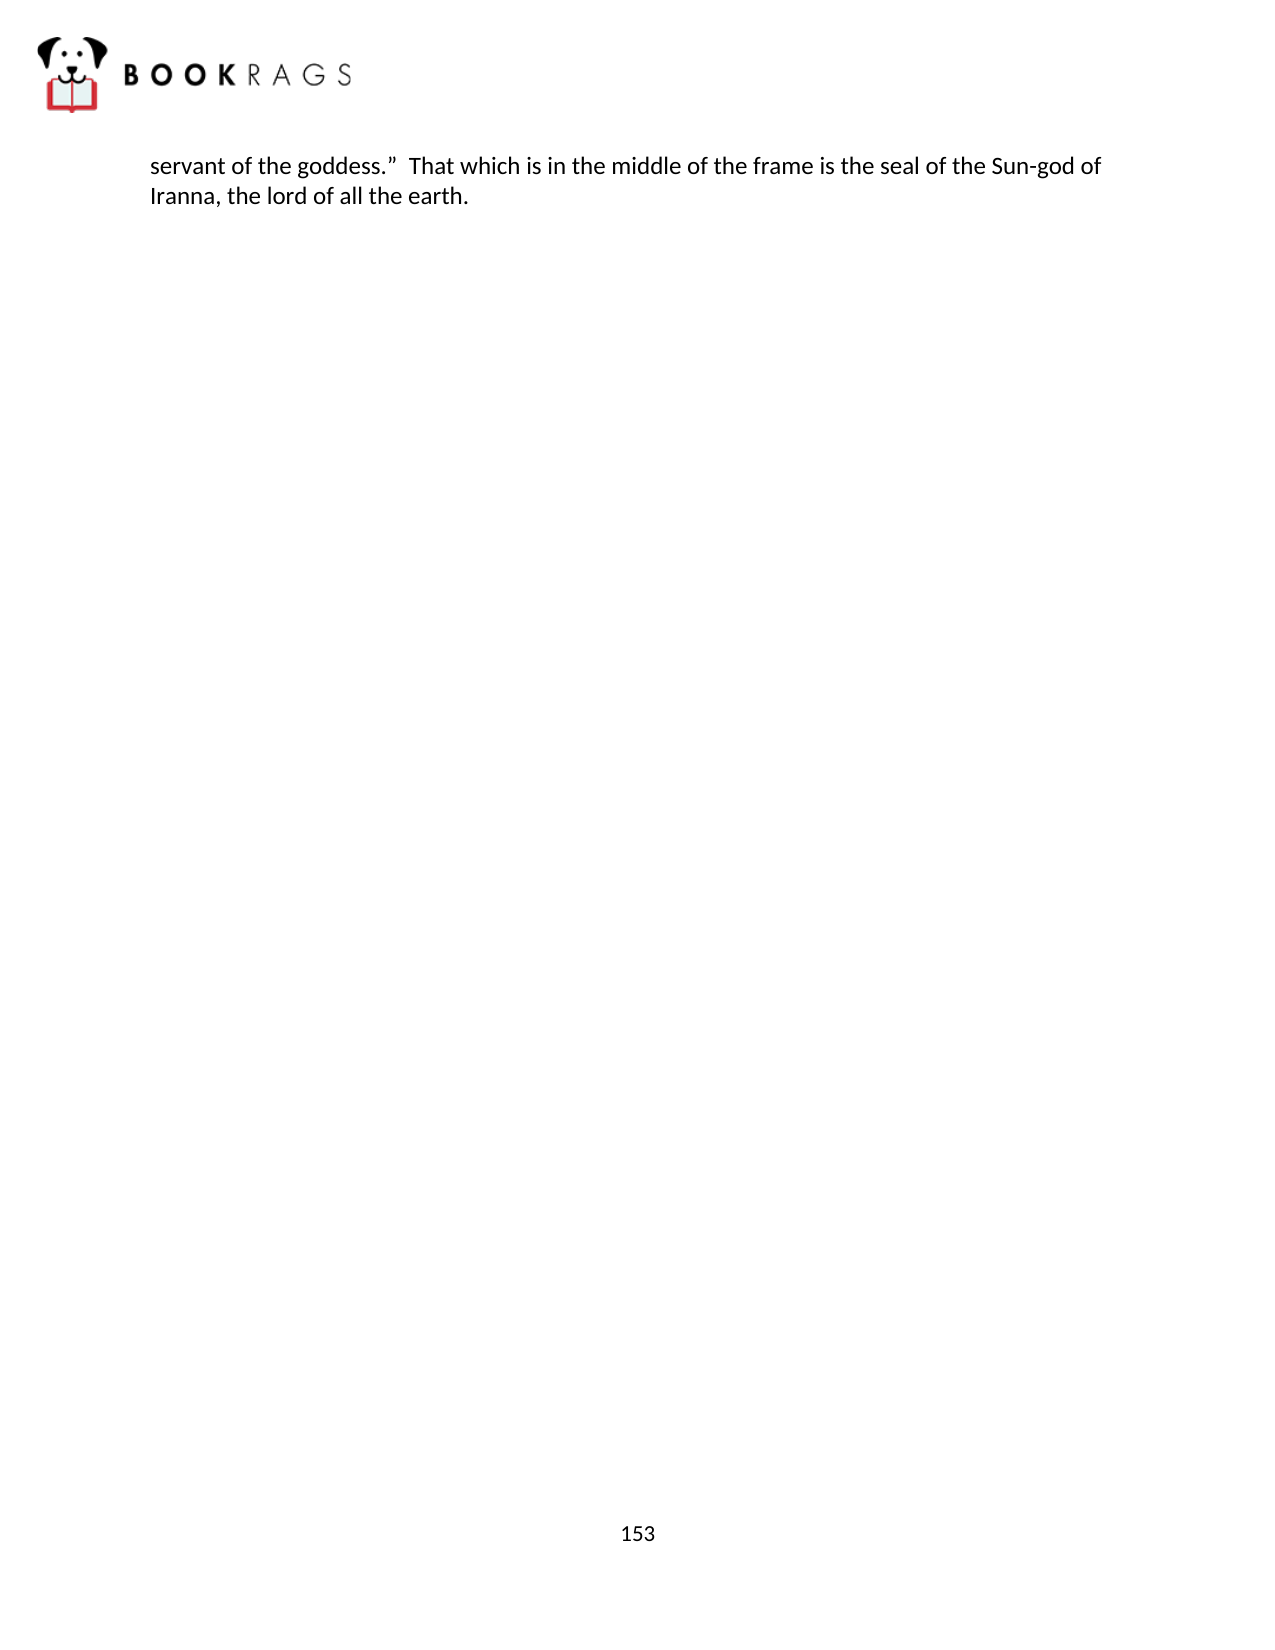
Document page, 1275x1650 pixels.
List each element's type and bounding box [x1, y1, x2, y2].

text [150, 150, 1125, 211]
picture [37, 37, 351, 113]
